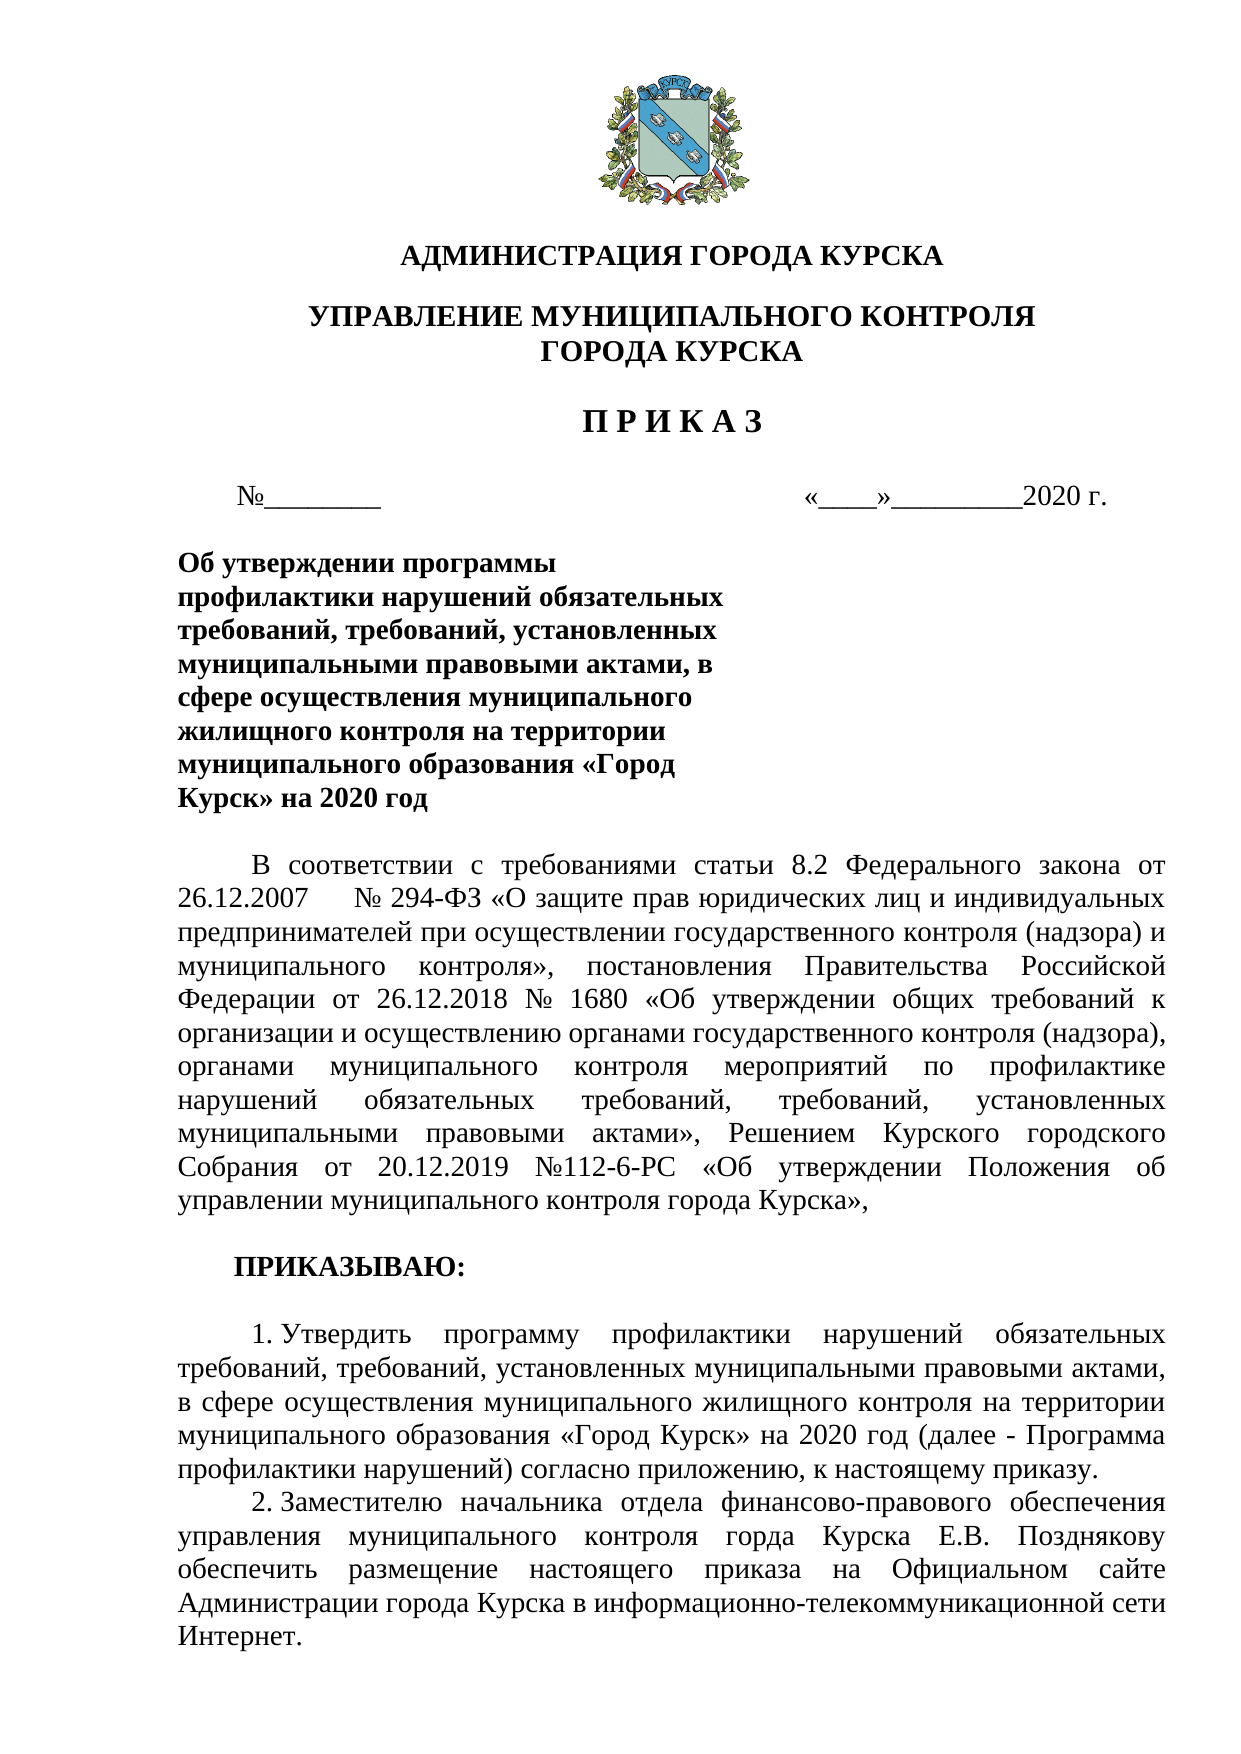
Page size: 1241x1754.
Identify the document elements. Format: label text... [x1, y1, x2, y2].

text УПРАВЛЕНИЕ МУНИЦИПАЛЬНОГО КОНТРОЛЯ [177, 298, 1167, 333]
list Утвердить программу профилактики нарушений обязательных требований, требований, установленных муниципальными правовыми актами, в сфере осуществления муниципального жилищного контроля на территории муниципального образования «Город Курск» на 2020 год (далее - Программа профилактики нарушений) согласно приложению, к настоящему приказу. [177, 1317, 1167, 1484]
text П Р И К А З [177, 401, 1167, 440]
text Об утверждении программы профилактики нарушений обязательных требований, требований, установленных муниципальными правовыми актами, в сфере осуществления муниципального жилищного контроля на территории муниципального образования «Город Курск» на 2020 год [177, 545, 753, 813]
list Заместителю начальника отдела финансово-правового обеспечения управления муниципального контроля горда Курска Е.В. Позднякову обеспечить размещение настоящего приказа на Официальном сайте Администрации города Курска в информационно-телекоммуникационной сети Интернет. [177, 1484, 1167, 1652]
text ПРИКАЗЫВАЮ: [177, 1249, 1167, 1283]
picture [593, 73, 750, 209]
text №________ «____»_________2020 г. [177, 478, 1167, 512]
text В соответствии с требованиями статьи 8.2 Федерального закона от 26.12.2007 № 294-ФЗ «О защите прав юридических лиц и индивидуальных предпринимателей при осуществлении государственного контроля (надзора) и муниципального контроля», постановления Правительства Российской Федерации от 26.12.2018 № 1680 «Об утверждении общих требований к организации и осуществлению органами государственного контроля (надзора), органами муниципального контроля мероприятий по профилактике нарушений обязательных требований, требований, установленных муниципальными правовыми актами», Решением Курского городского Собрания от 20.12.2019 №112-6-РС «Об утверждении Положения об управлении муниципального контроля города Курска», [177, 847, 1167, 1216]
text ГОРОДА КУРСКА [177, 333, 1167, 368]
text АДМИНИСТРАЦИЯ ГОРОДА КУРСКА [177, 238, 1167, 272]
